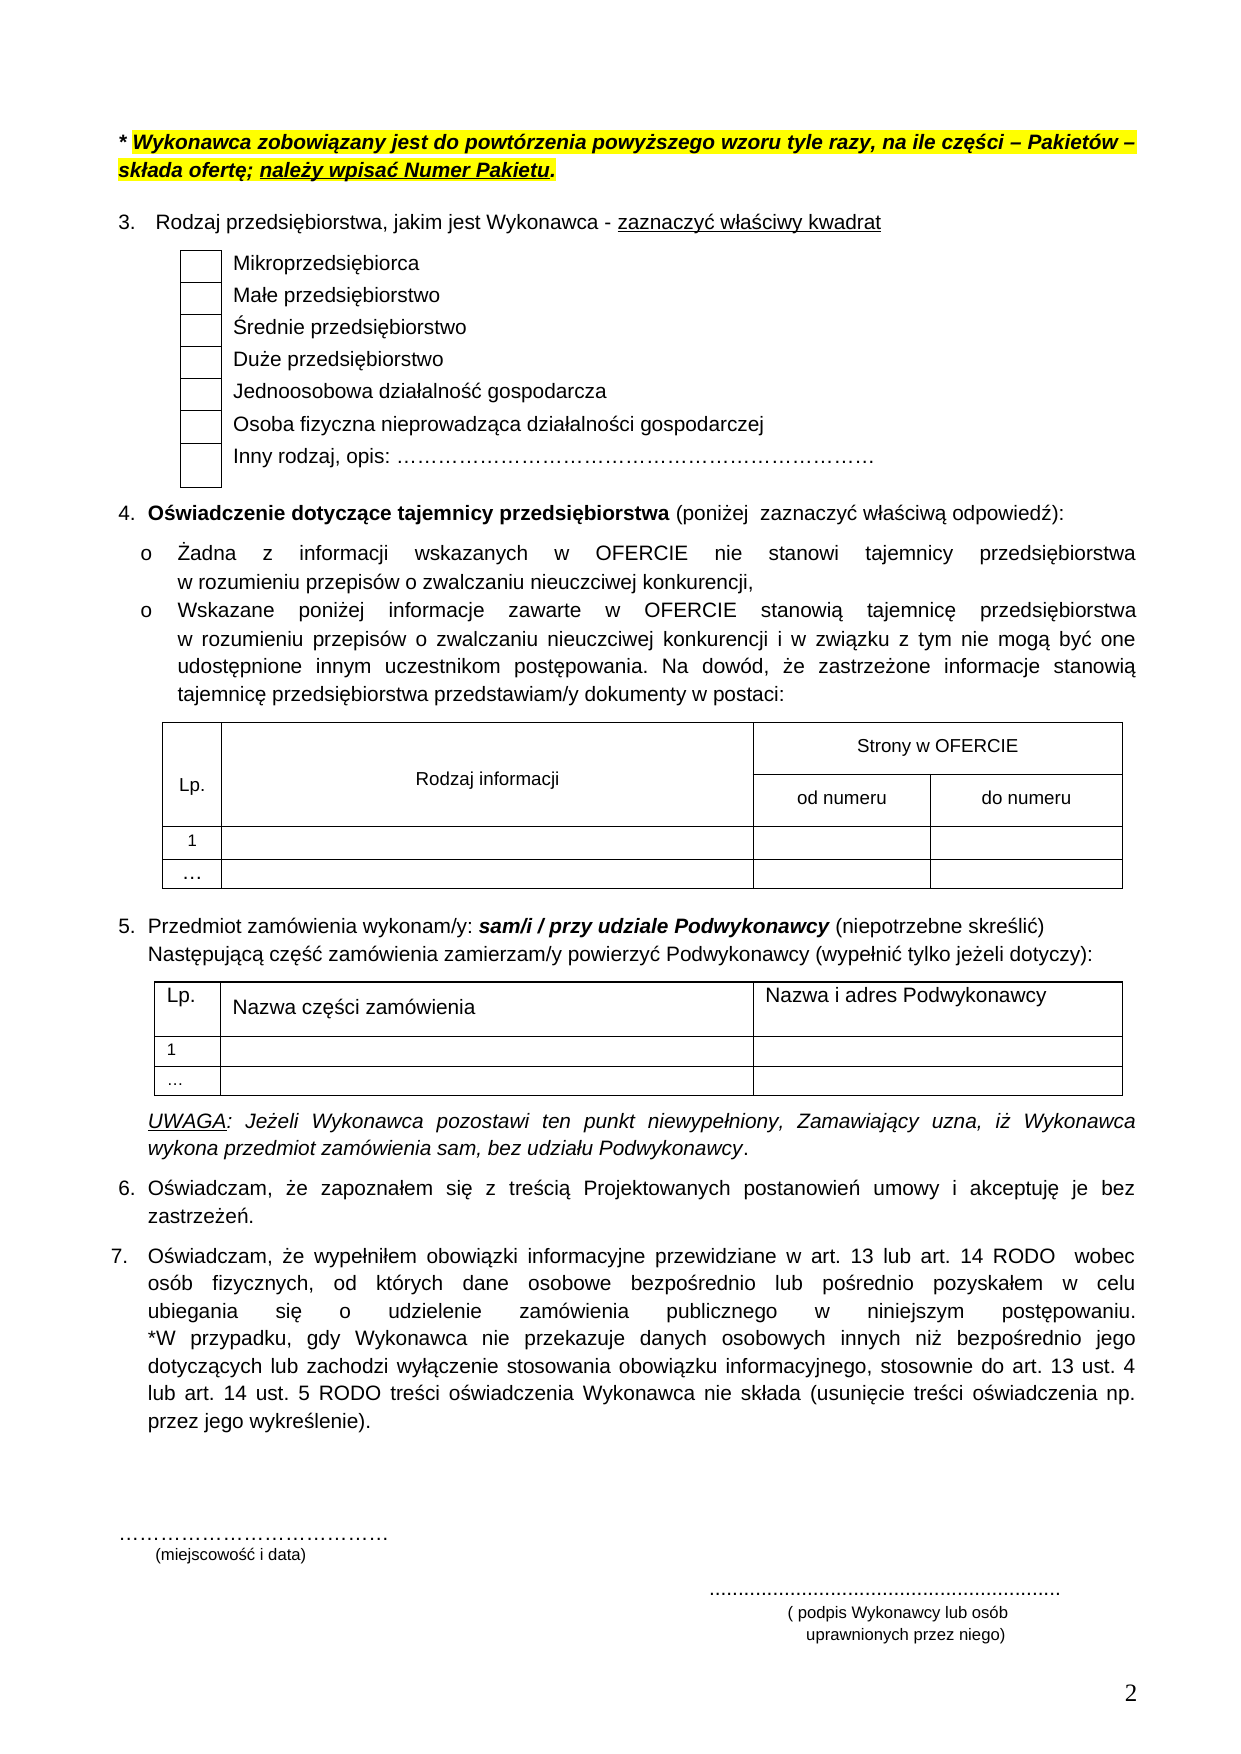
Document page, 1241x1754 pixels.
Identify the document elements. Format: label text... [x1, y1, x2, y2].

text ............................................................. ( podpis Wykonawcy lub osób uprawnionych przez niego) [635, 1576, 1137, 1644]
table_cell Średnie przedsiębiorstwo [222, 314, 916, 346]
table_cell Inny rodzaj, opis: …………………………………………………………… [222, 443, 916, 487]
table_cell Małe przedsiębiorstwo [222, 282, 916, 314]
table_cell Jednoosobowa działalność gospodarcza [222, 378, 916, 410]
table_cell od numeru [754, 775, 930, 826]
table_cell [222, 827, 753, 859]
table_cell … [155, 1067, 220, 1095]
table_cell [222, 860, 753, 888]
list Przedmiot zamówienia wykonam/y: sam/i / przy udziale Podwykonawcy (niepotrzebne skreślić) [118, 914, 1137, 938]
table_header Lp. [163, 723, 221, 826]
list Oświadczam, że zapoznałem się z treścią Projektowanych postanowień umowy i akceptuję je bez zastrzeżeń. [118, 1176, 1137, 1228]
table_cell … [163, 860, 221, 888]
text Następującą część zamówienia zamierzam/y powierzyć Podwykonawcy (wypełnić tylko jeżeli dotyczy): [148, 941, 1137, 965]
text (miejscowość i data) [118, 1544, 1137, 1563]
table_cell 1 [163, 827, 221, 859]
table_cell [221, 1037, 753, 1066]
table_cell [931, 827, 1122, 859]
table_cell [181, 315, 221, 346]
list Rodzaj przedsiębiorstwa, jakim jest Wykonawca - zaznaczyć właściwy kwadrat [118, 210, 1137, 234]
list Oświadczenie dotyczące tajemnicy przedsiębiorstwa (poniżej zaznaczyć właściwą odpowiedź): [118, 501, 1137, 524]
table_cell [754, 827, 930, 859]
table_header Nazwa i adres Podwykonawcy [754, 983, 1122, 1036]
list Żadna z informacji wskazanych w OFERCIE nie stanowi tajemnicy przedsiębiorstwa w rozumieniu przepisów o zwalczaniu nieuczciwej konkurencji, [140, 541, 1137, 594]
table_header Mikroprzedsiębiorca [222, 250, 916, 282]
table_header Nazwa części zamówienia [221, 983, 753, 1036]
table_header Lp. [155, 983, 220, 1036]
table_cell [754, 1067, 1122, 1095]
table_cell [181, 444, 221, 487]
list Oświadczam, że wypełniłem obowiązki informacyjne przewidziane w art. 13 lub art. 14 RODO wobec osób fizycznych, od których dane osobowe bezpośrednio lub pośrednio pozyskałem w celu ubiegania się o udzielenie zamówienia publicznego w niniejszym postępowaniu. *W przypadku, gdy Wykonawca nie przekazuje danych osobowych innych niż bezpośrednio jego dotyczących lub zachodzi wyłączenie stosowania obowiązku informacyjnego, stosownie do art. 13 ust. 4 lub art. 14 ust. 5 RODO treści oświadczenia Wykonawca nie składa (usunięcie treści oświadczenia np. przez jego wykreślenie). [111, 1244, 1137, 1433]
table_header Strony w OFERCIE [754, 723, 1122, 774]
table_header [181, 251, 221, 282]
list * Wykonawca zobowiązany jest do powtórzenia powyższego wzoru tyle razy, na ile części – Pakietów – składa ofertę; należy wpisać Numer Pakietu. [118, 130, 1137, 181]
table_cell [181, 283, 221, 314]
table_cell [181, 411, 221, 442]
table_header Rodzaj informacji [222, 723, 753, 826]
table_cell Osoba fizyczna nieprowadząca działalności gospodarczej [222, 410, 916, 442]
list UWAGA: Jeżeli Wykonawca pozostawi ten punkt niewypełniony, Zamawiający uzna, iż Wykonawca wykona przedmiot zamówienia sam, bez udziału Podwykonawcy. [148, 1109, 1137, 1160]
table_cell [754, 860, 930, 888]
table_cell [931, 860, 1122, 888]
table_cell [181, 379, 221, 410]
table_cell [221, 1067, 753, 1095]
table_cell Duże przedsiębiorstwo [222, 346, 916, 378]
table_cell [181, 347, 221, 378]
text ………………………………… [118, 1520, 1137, 1544]
table_cell do numeru [931, 775, 1122, 826]
table_cell [754, 1037, 1122, 1066]
table_cell 1 [155, 1037, 220, 1066]
list Wskazane poniżej informacje zawarte w OFERCIE stanowią tajemnicę przedsiębiorstwa w rozumieniu przepisów o zwalczaniu nieuczciwej konkurencji i w związku z tym nie mogą być one udostępnione innym uczestnikom postępowania. Na dowód, że zastrzeżone informacje stanowią tajemnicę przedsiębiorstwa przedstawiam/y dokumenty w postaci: [140, 597, 1137, 706]
